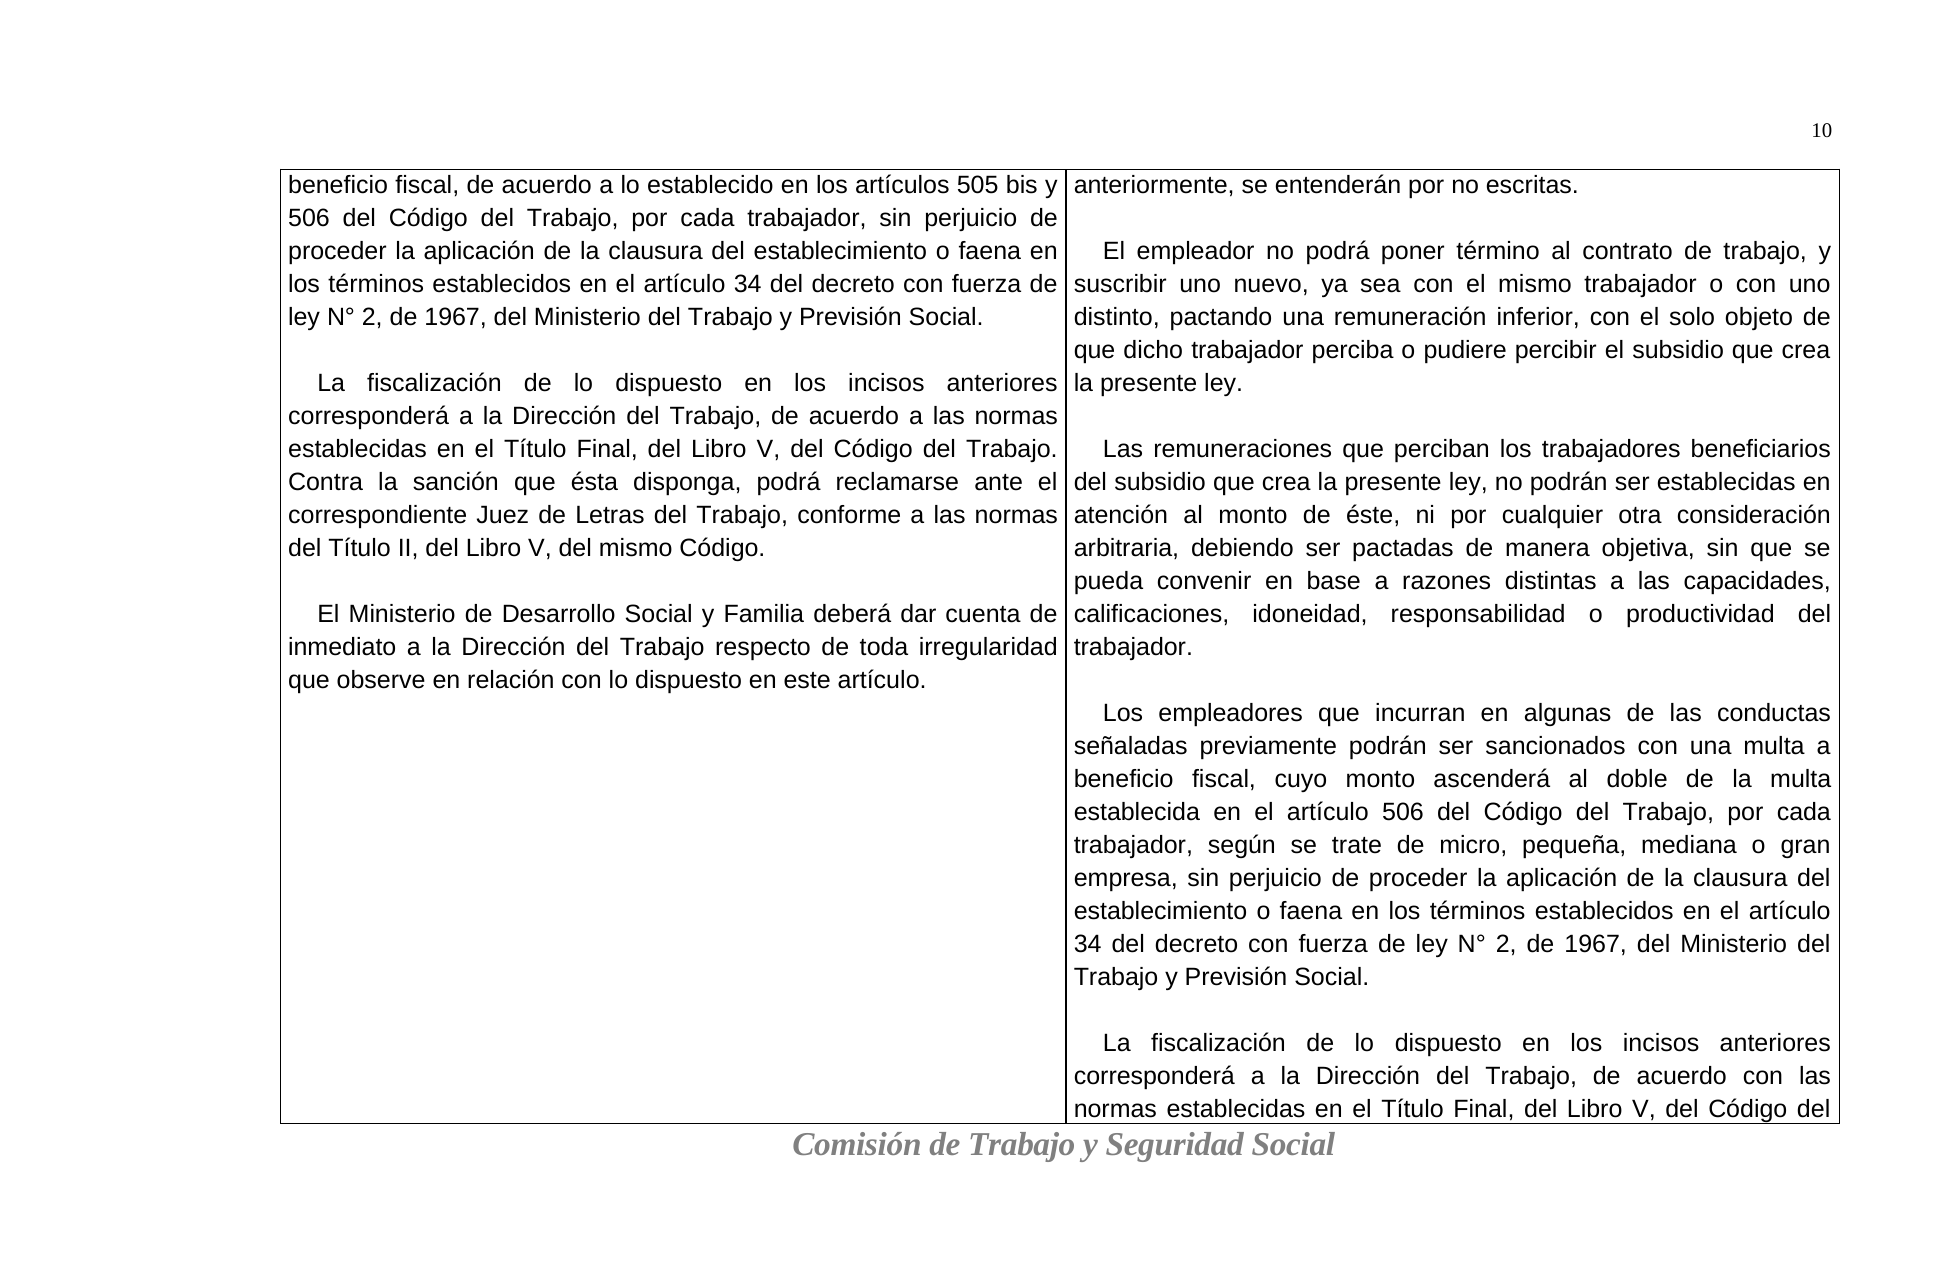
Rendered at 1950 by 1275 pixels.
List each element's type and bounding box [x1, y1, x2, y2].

table_cell [281, 170, 1065, 1123]
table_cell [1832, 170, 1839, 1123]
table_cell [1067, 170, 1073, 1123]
